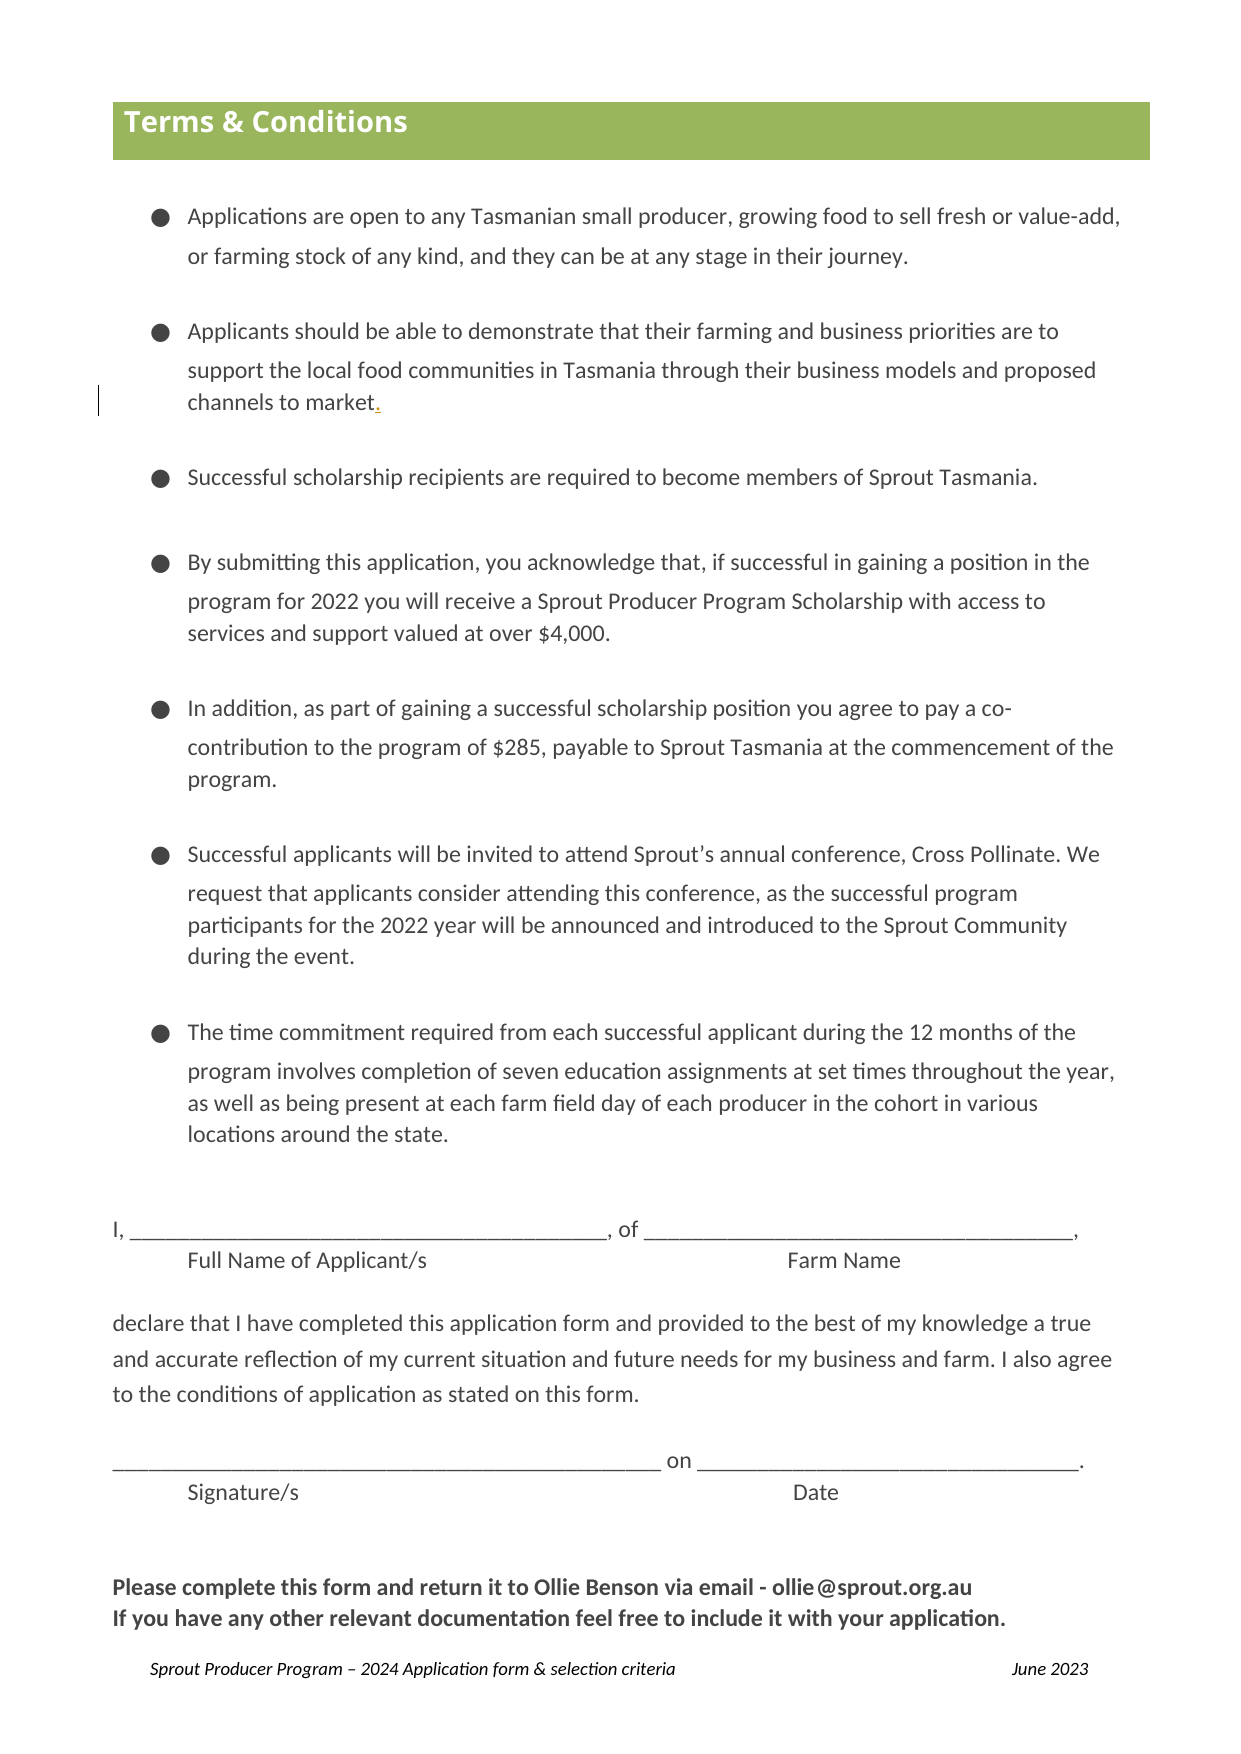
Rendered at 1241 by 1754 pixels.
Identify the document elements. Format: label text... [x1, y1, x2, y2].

text Please complete this form and return it to Ollie Benson via email - ollie@sprout.org.au [112, 1572, 1128, 1601]
list Applications are open to any Tasmanian small producer, growing food to sell fresh or value-add, or farming stock of any kind, and they can be at any stage in their journey. [150, 189, 1128, 270]
list Successful applicants will be invited to attend Sprout’s annual conference, Cross Pollinate. We request that applicants consider attending this conference, as the successful program participants for the 2022 year will be announced and introduced to the Sprout Community during the event. [150, 827, 1128, 971]
list The time commitment required from each successful applicant during the 12 months of the program involves completion of seven education assignments at set times throughout the year, as well as being present at each farm field day of each producer in the cohort in various locations around the state. [150, 1004, 1128, 1148]
text I, ________________________________________, of ____________________________________, [112, 1214, 1128, 1243]
list By submitting this application, you acknowledge that, if successful in gaining a position in the program for 2022 you will receive a Sprout Producer Program Scholarship with access to services and support valued at over $4,000. [150, 534, 1128, 647]
table_header Terms & Conditions [113, 102, 1150, 160]
text Full Name of Applicant/s Farm Name [112, 1245, 1128, 1275]
text ______________________________________________ on ________________________________. [112, 1445, 1128, 1475]
text declare that I have completed this application form and provided to the best of my knowledge a true and accurate reflection of my current situation and future needs for my business and farm. I also agree to the conditions of application as stated on this form. [112, 1308, 1128, 1408]
list Applicants should be able to demonstrate that their farming and business priorities are to support the local food communities in Tasmania through their business models and proposed channels to market [150, 304, 1128, 416]
text Signature/s Date [112, 1477, 1128, 1506]
list In addition, as part of gaining a successful scholarship position you agree to pay a co-contribution to the program of $285, payable to Sprout Tasmania at the commencement of the program. [150, 681, 1128, 793]
text If you have any other relevant documentation feel free to include it with your application. [112, 1603, 1128, 1632]
list Successful scholarship recipients are required to become members of Sprout Tasmania. [150, 450, 1128, 499]
